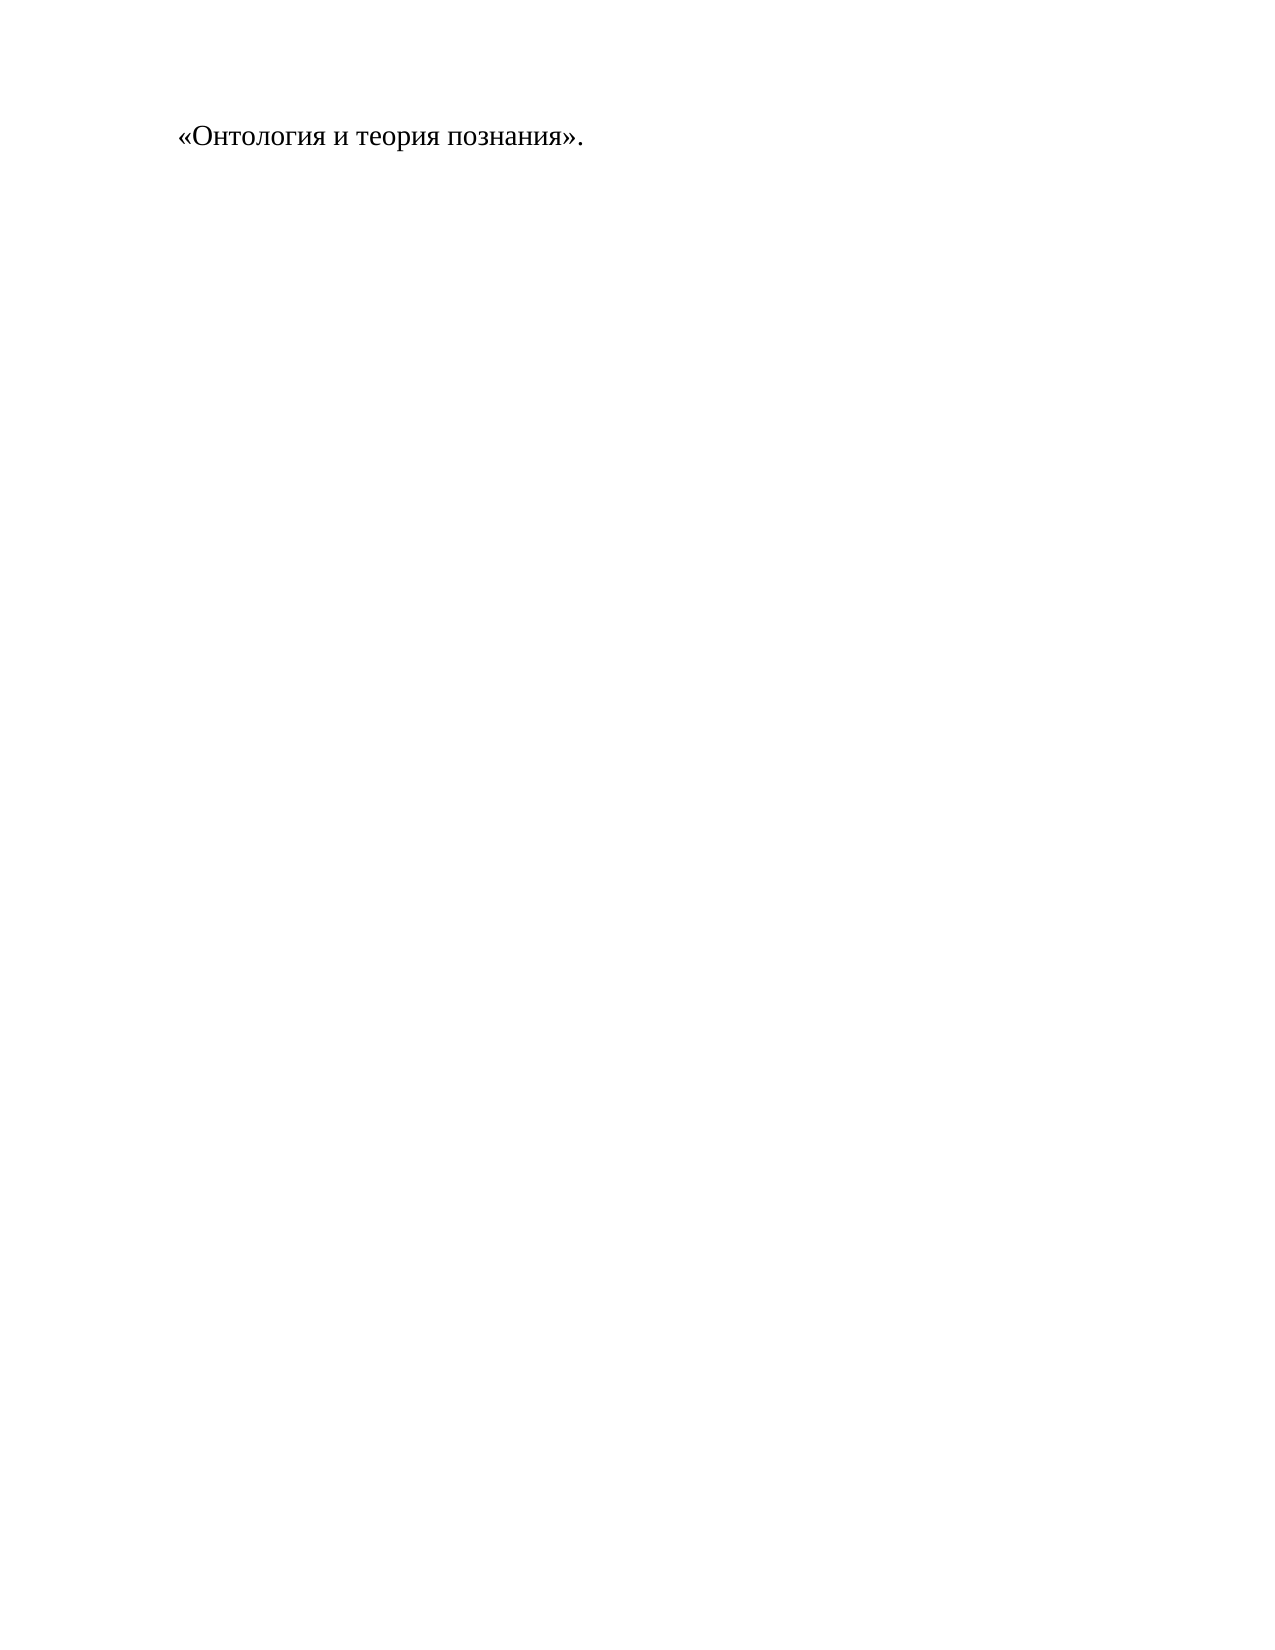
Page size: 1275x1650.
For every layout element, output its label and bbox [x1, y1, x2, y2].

text [177, 118, 1186, 152]
